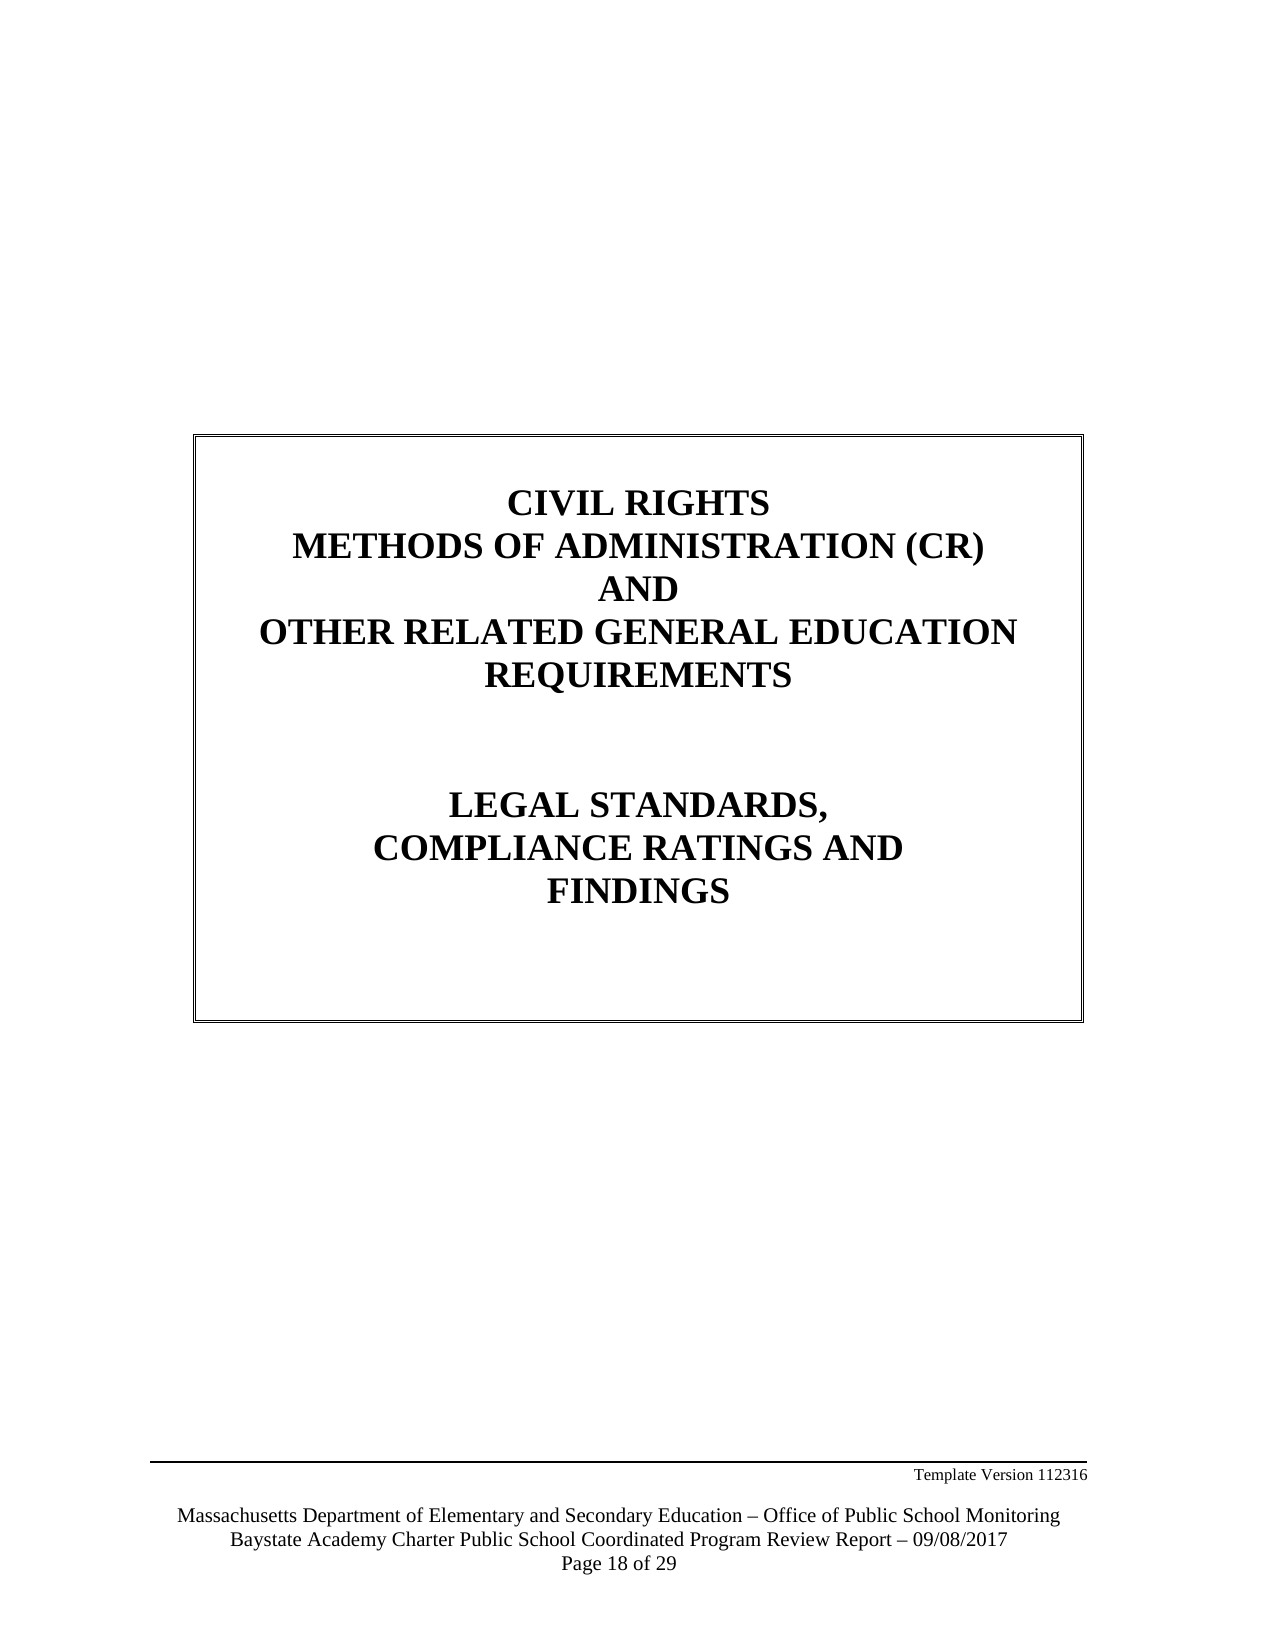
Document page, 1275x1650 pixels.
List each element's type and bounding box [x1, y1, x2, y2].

table_header [175, 150, 1101, 1453]
